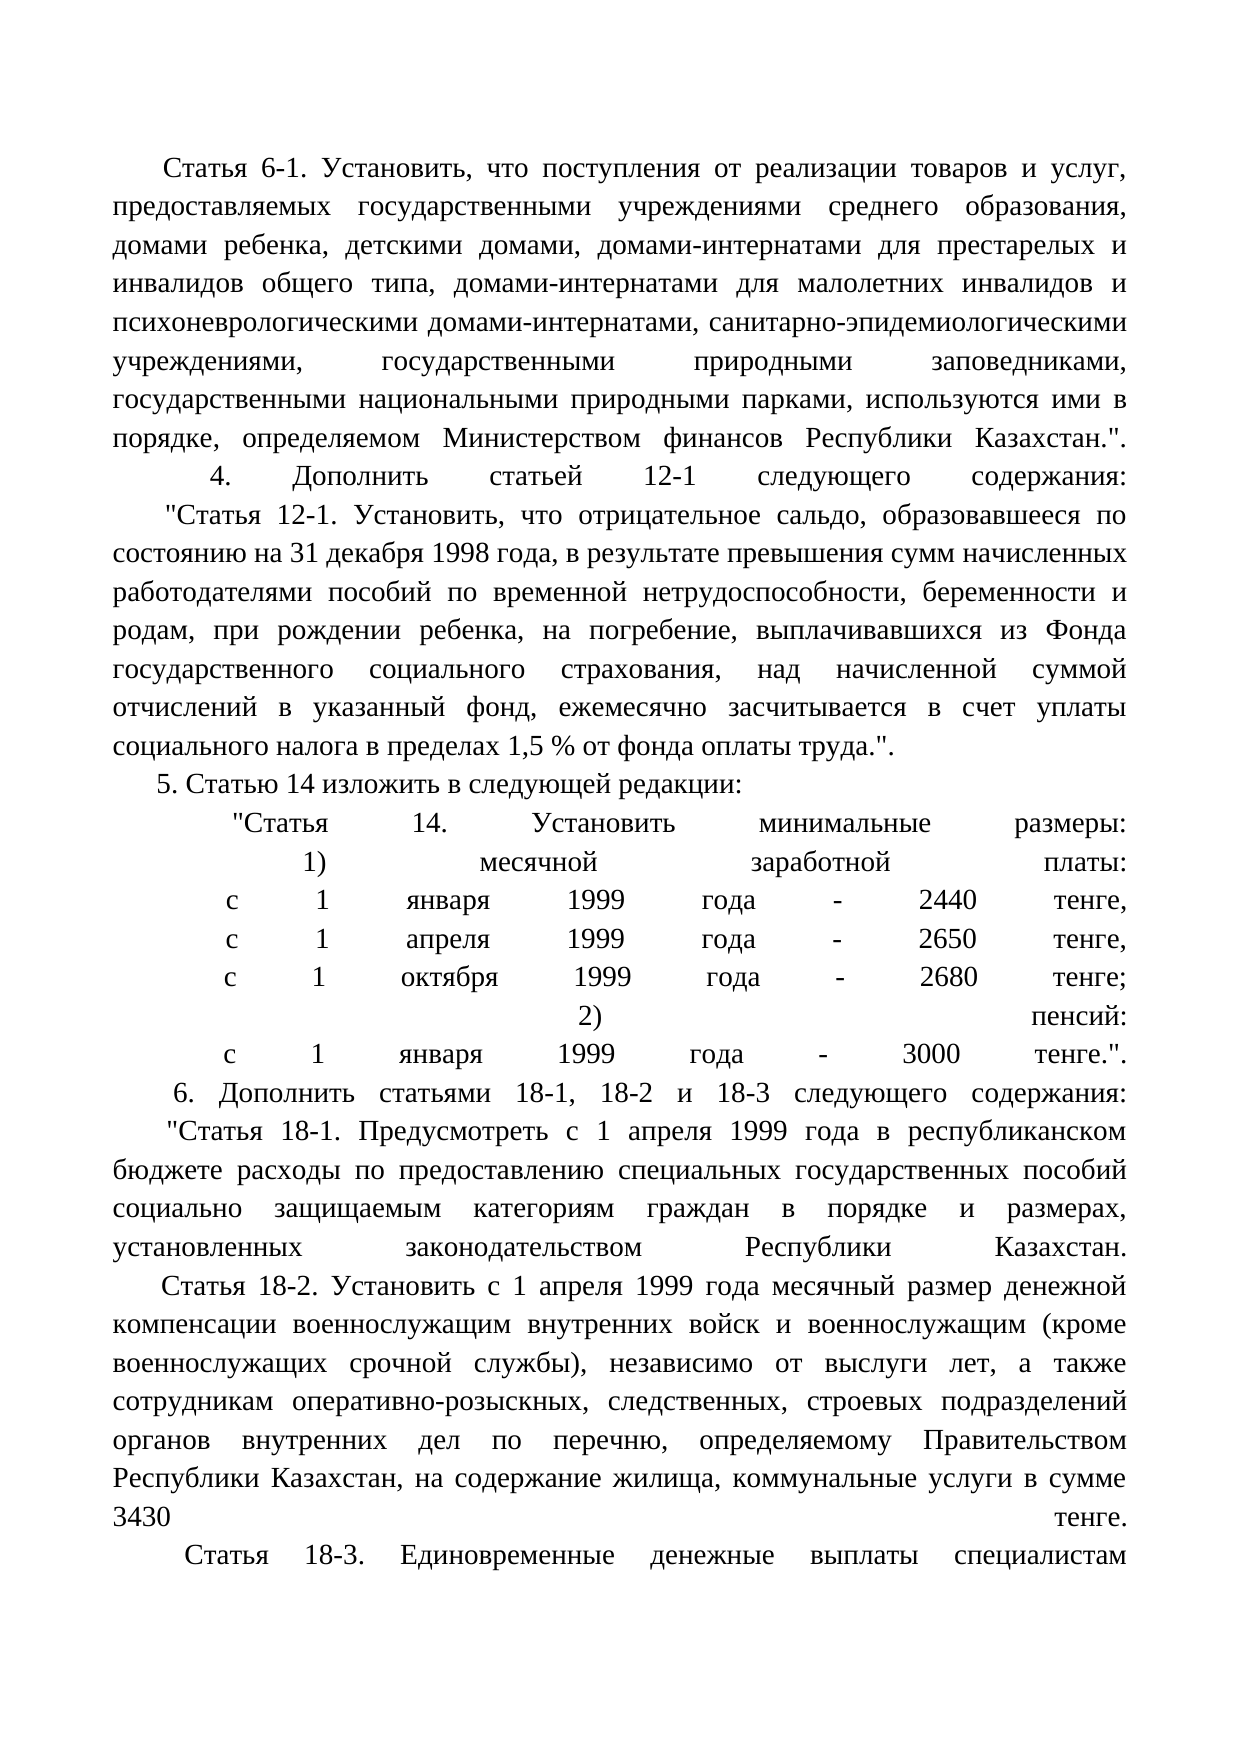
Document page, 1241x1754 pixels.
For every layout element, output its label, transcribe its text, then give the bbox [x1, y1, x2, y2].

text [112, 150, 1128, 762]
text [112, 805, 1128, 1571]
text 5. Статью 14 изложить в следующей редакции: [112, 767, 1128, 800]
